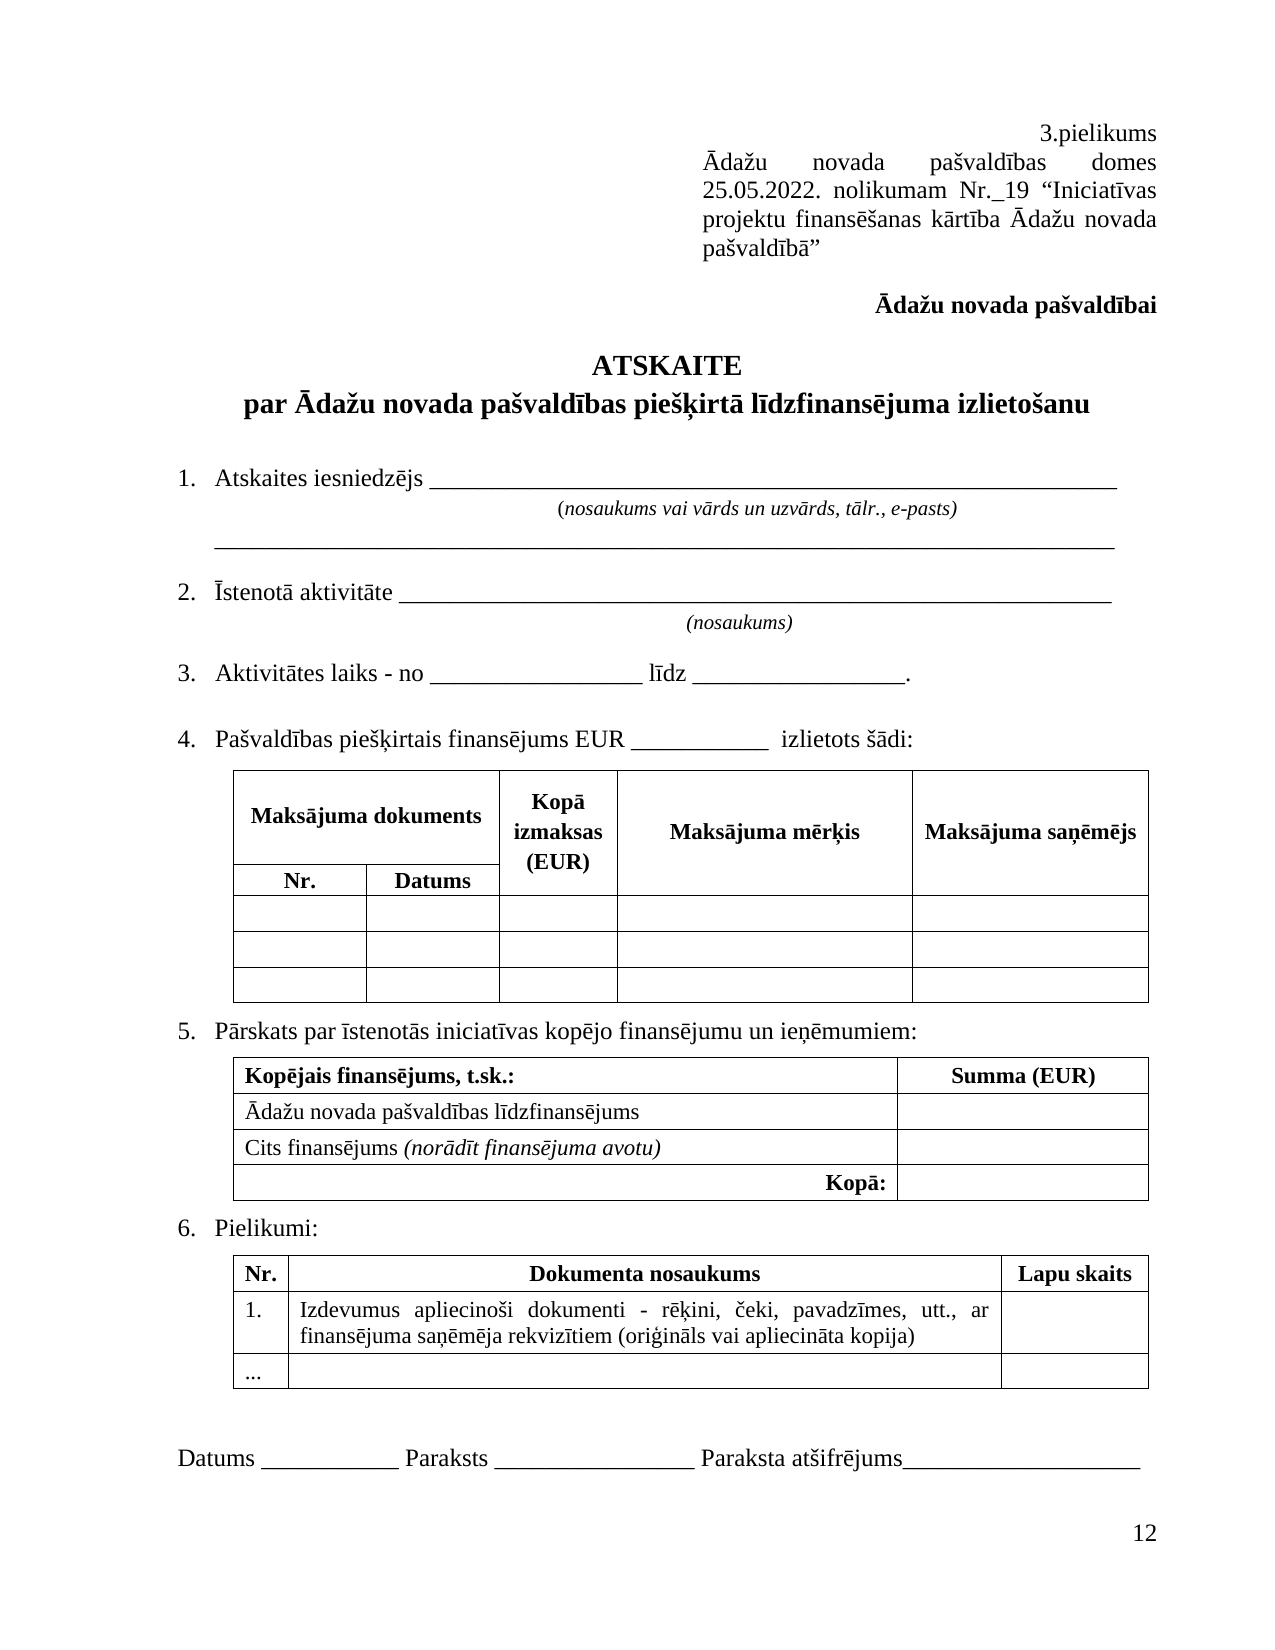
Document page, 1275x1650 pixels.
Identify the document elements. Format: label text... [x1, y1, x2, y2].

table_cell [618, 896, 912, 931]
table_header Dokumenta nosaukums [289, 1256, 1001, 1291]
list Atskaites iesniedzējs _______________________________________________________ [177, 463, 1157, 491]
table_cell 1. [234, 1292, 288, 1353]
table_cell [1002, 1292, 1148, 1353]
table_cell [898, 1130, 1148, 1164]
table_cell [234, 968, 366, 1002]
list Aktivitātes laiks - no _________________ līdz _________________. [177, 658, 1157, 687]
table_cell [898, 1165, 1148, 1200]
text Ādažu novada pašvaldības domes 25.05.2022. nolikumam Nr._19 “Iniciatīvas projektu finansēšanas kārtība Ādažu novada pašvaldībā” [702, 147, 1157, 262]
text ATSKAITE [177, 348, 1157, 382]
table_cell [913, 896, 1148, 931]
table_cell [234, 896, 366, 931]
text par Ādažu novada pašvaldības piešķirtā līdzfinansējuma izlietošanu [177, 387, 1157, 420]
table_cell [234, 932, 366, 967]
table_cell [618, 968, 912, 1002]
list Īstenotā aktivitāte _________________________________________________________ [177, 577, 1157, 606]
table_cell ... [234, 1354, 288, 1388]
table_cell [367, 932, 499, 967]
table_cell Nr. [234, 865, 366, 895]
table_cell [500, 896, 617, 931]
table_header Kopā izmaksas (EUR) [500, 771, 617, 895]
table_header Summa (EUR) [898, 1058, 1148, 1093]
table_cell [913, 968, 1148, 1002]
text (nosaukums) [215, 610, 1157, 634]
table_cell [500, 968, 617, 1002]
text 3.pielikums [177, 118, 1157, 147]
text Ādažu novada pašvaldībai [702, 291, 1157, 319]
text ________________________________________________________________________ [214, 523, 1157, 552]
table_header Maksājuma saņēmējs [913, 771, 1148, 895]
table_cell [500, 932, 617, 967]
table_cell Izdevumus apliecinoši dokumenti - rēķini, čeki, pavadzīmes, utt., ar finansējuma saņēmēja rekvizītiem (oriģināls vai apliecināta kopija) [289, 1292, 1001, 1353]
text Datums ___________ Paraksts ________________ Paraksta atšifrējums___________________ [177, 1443, 1157, 1472]
table_cell Ādažu novada pašvaldības līdzfinansējums [234, 1094, 897, 1128]
table_header Nr. [234, 1256, 288, 1291]
table_header Lapu skaits [1002, 1256, 1148, 1291]
list Pārskats par īstenotās iniciatīvas kopējo finansējumu un ieņēmumiem: [177, 1016, 1157, 1044]
table_cell [898, 1094, 1148, 1128]
list Pašvaldības piešķirtais finansējums EUR ___________ izlietots šādi: [177, 724, 1157, 753]
table_cell [913, 932, 1148, 967]
table_header Kopējais finansējums, t.sk.: [234, 1058, 897, 1093]
table_header Maksājuma dokuments [234, 771, 499, 863]
table_cell Kopā: [234, 1165, 897, 1200]
table_cell [618, 932, 912, 967]
table_cell [1002, 1354, 1148, 1388]
table_cell [367, 896, 499, 931]
table_header Maksājuma mērķis [618, 771, 912, 895]
table_cell Datums [367, 865, 499, 895]
table_cell Cits finansējums (norādīt finansējuma avotu) [234, 1130, 897, 1164]
table_cell [289, 1354, 1001, 1388]
table_cell [367, 968, 499, 1002]
text (nosaukums vai vārds un uzvārds, tālr., e-pasts) [177, 496, 1157, 520]
list Pielikumi: [177, 1213, 1157, 1242]
